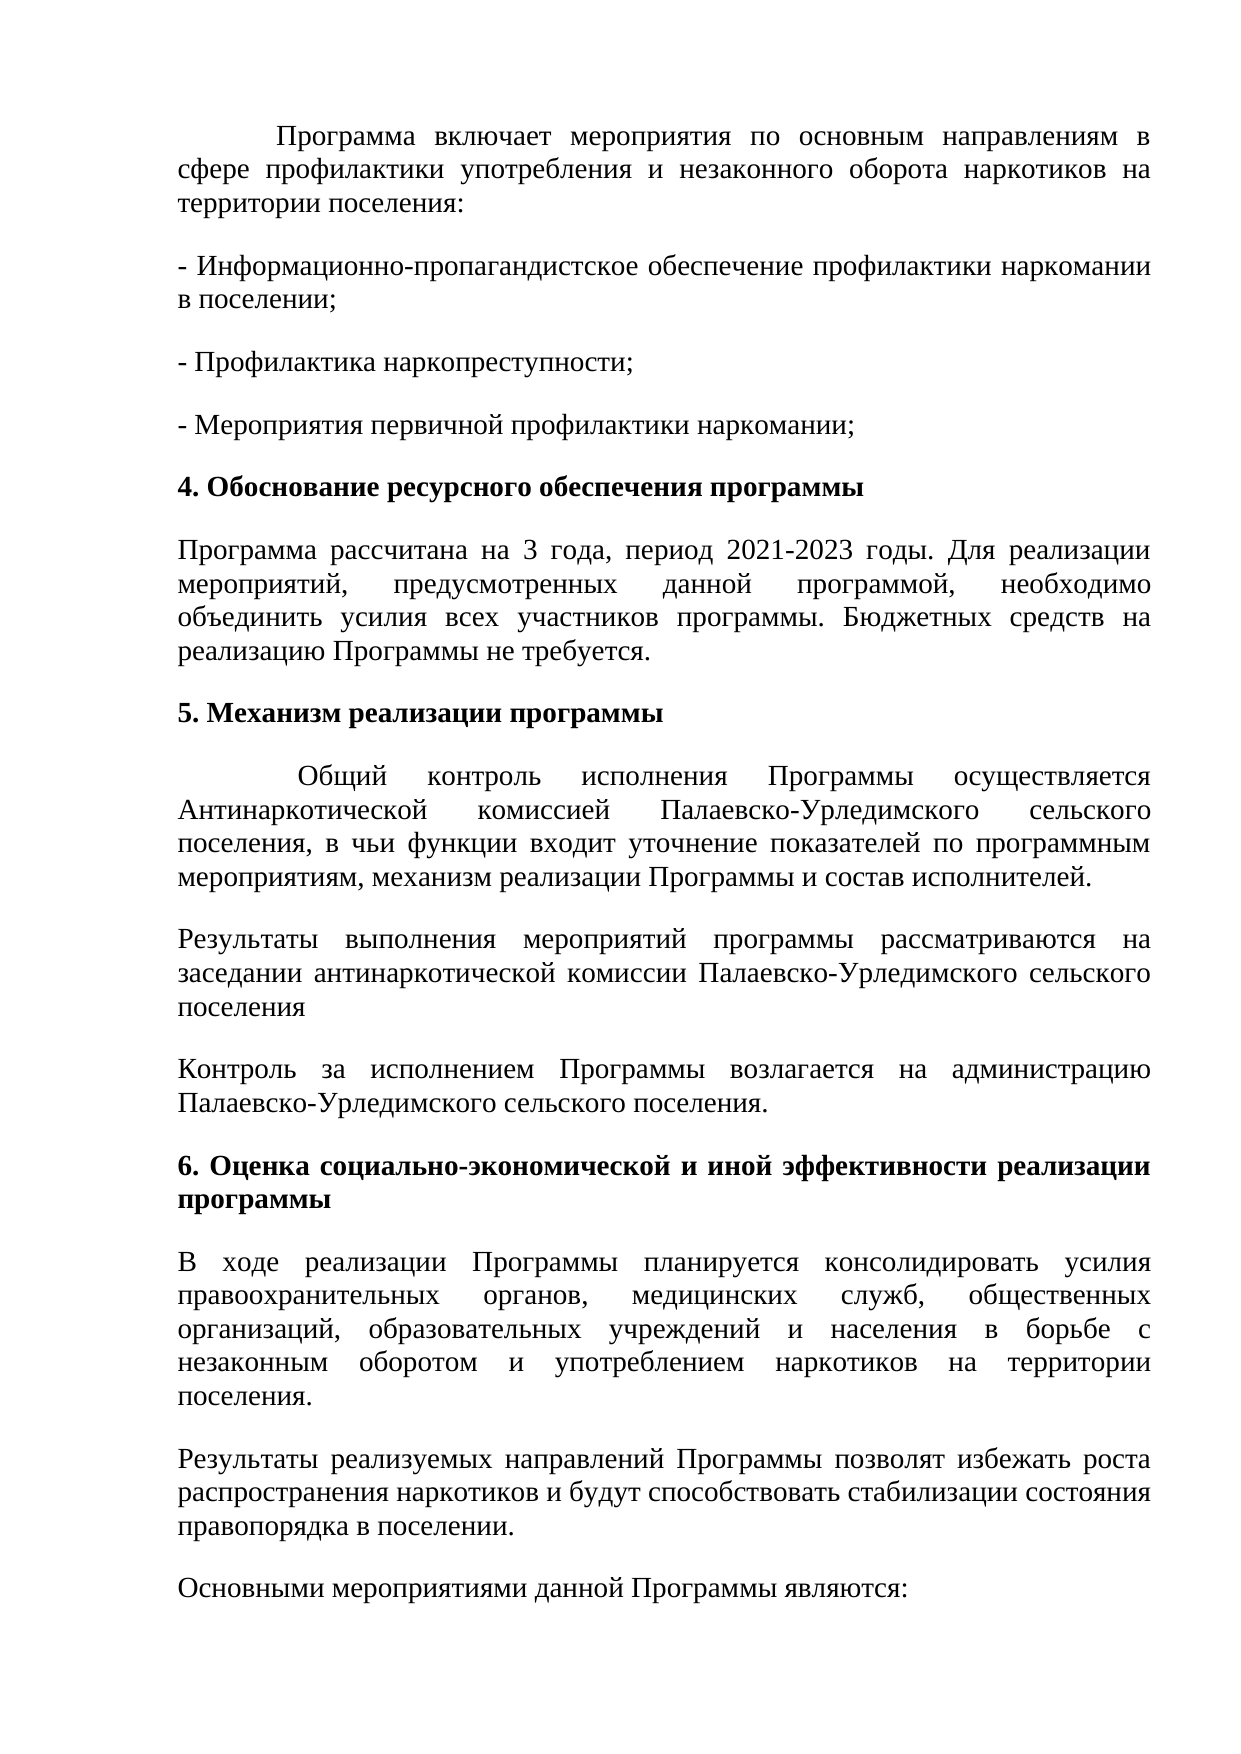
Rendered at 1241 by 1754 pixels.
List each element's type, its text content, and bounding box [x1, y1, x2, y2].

text Результаты выполнения мероприятий программы рассматриваются на заседании антинаркотической комиссии Палаевско-Урледимского сельского поселения [177, 922, 1152, 1022]
text - Профилактика наркопреступности; [177, 344, 1152, 378]
text - Информационно-пропагандистское обеспечение профилактики наркомании в поселении; [177, 248, 1152, 315]
text В ходе реализации Программы планируется консолидировать усилия правоохранительных органов, медицинских служб, общественных организаций, образовательных учреждений и населения в борьбе с незаконным оборотом и употреблением наркотиков на территории поселения. [177, 1244, 1152, 1412]
text Основными мероприятиями данной Программы являются: [177, 1571, 1152, 1604]
text 5. Механизм реализации программы [177, 696, 1152, 729]
text Результаты реализуемых направлений Программы позволят избежать роста распространения наркотиков и будут способствовать стабилизации состояния правопорядка в поселении. [177, 1441, 1152, 1541]
text Общий контроль исполнения Программы осуществляется Антинаркотической комиссией Палаевско-Урледимского сельского поселения, в чьи функции входит уточнение показателей по программным мероприятиям, механизм реализации Программы и состав исполнителей. [177, 758, 1152, 892]
text 6. Оценка социально-экономической и иной эффективности реализации программы [177, 1148, 1152, 1215]
text Программа рассчитана на 3 года, период 2021-2023 годы. Для реализации мероприятий, предусмотренных данной программой, необходимо объединить усилия всех участников программы. Бюджетных средств на реализацию Программы не требуется. [177, 532, 1152, 666]
text Контроль за исполнением Программы возлагается на администрацию Палаевско-Урледимского сельского поселения. [177, 1051, 1152, 1118]
text - Мероприятия первичной профилактики наркомании; [177, 407, 1152, 440]
text 4. Обоснование ресурсного обеспечения программы [177, 469, 1152, 503]
text Программа включает мероприятия по основным направлениям в сфере профилактики употребления и незаконного оборота наркотиков на территории поселения: [177, 118, 1152, 219]
